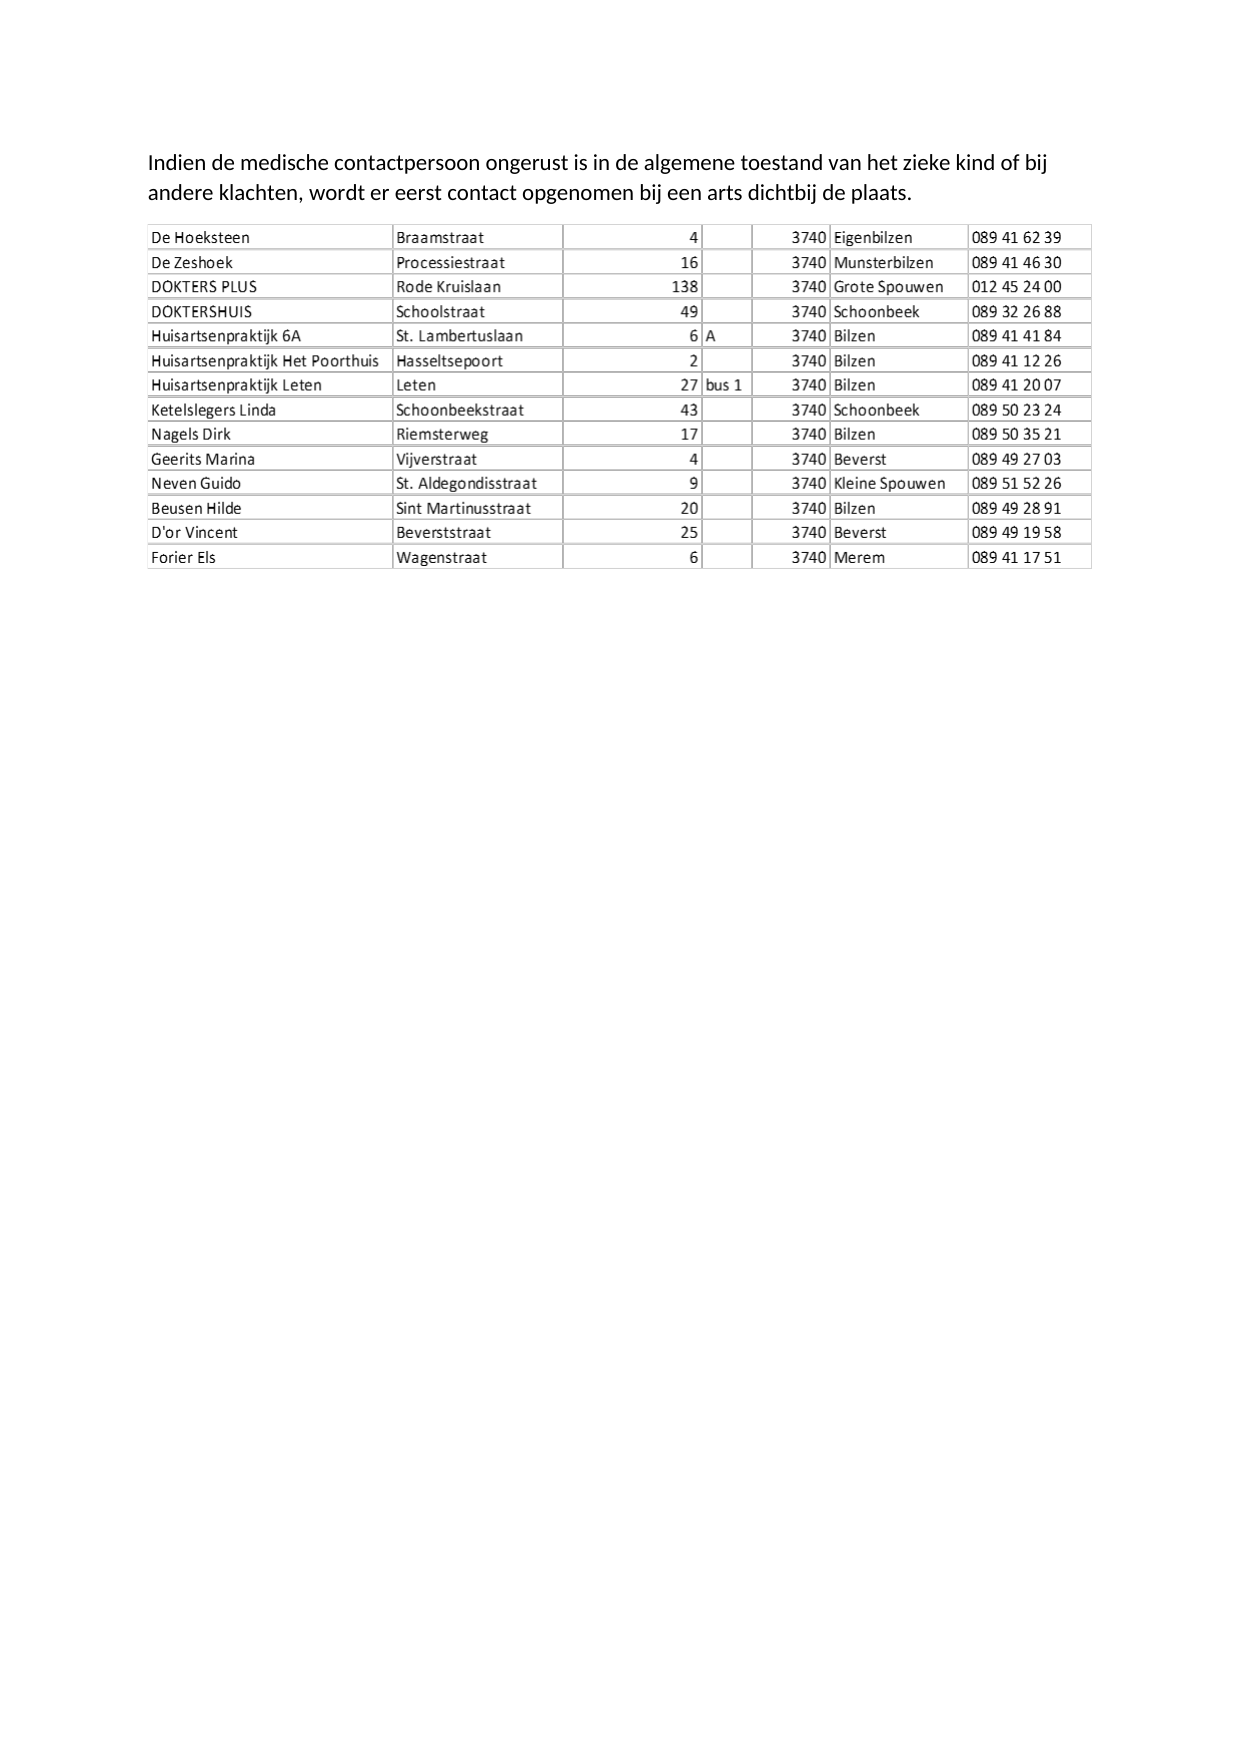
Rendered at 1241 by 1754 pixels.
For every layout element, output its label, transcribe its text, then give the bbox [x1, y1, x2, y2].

picture [147, 224, 1093, 570]
text Indien de medische contactpersoon ongerust is in de algemene toestand van het zieke kind of bij andere klachten, wordt er eerst contact opgenomen bij een arts dichtbij de plaats. [148, 148, 1093, 206]
